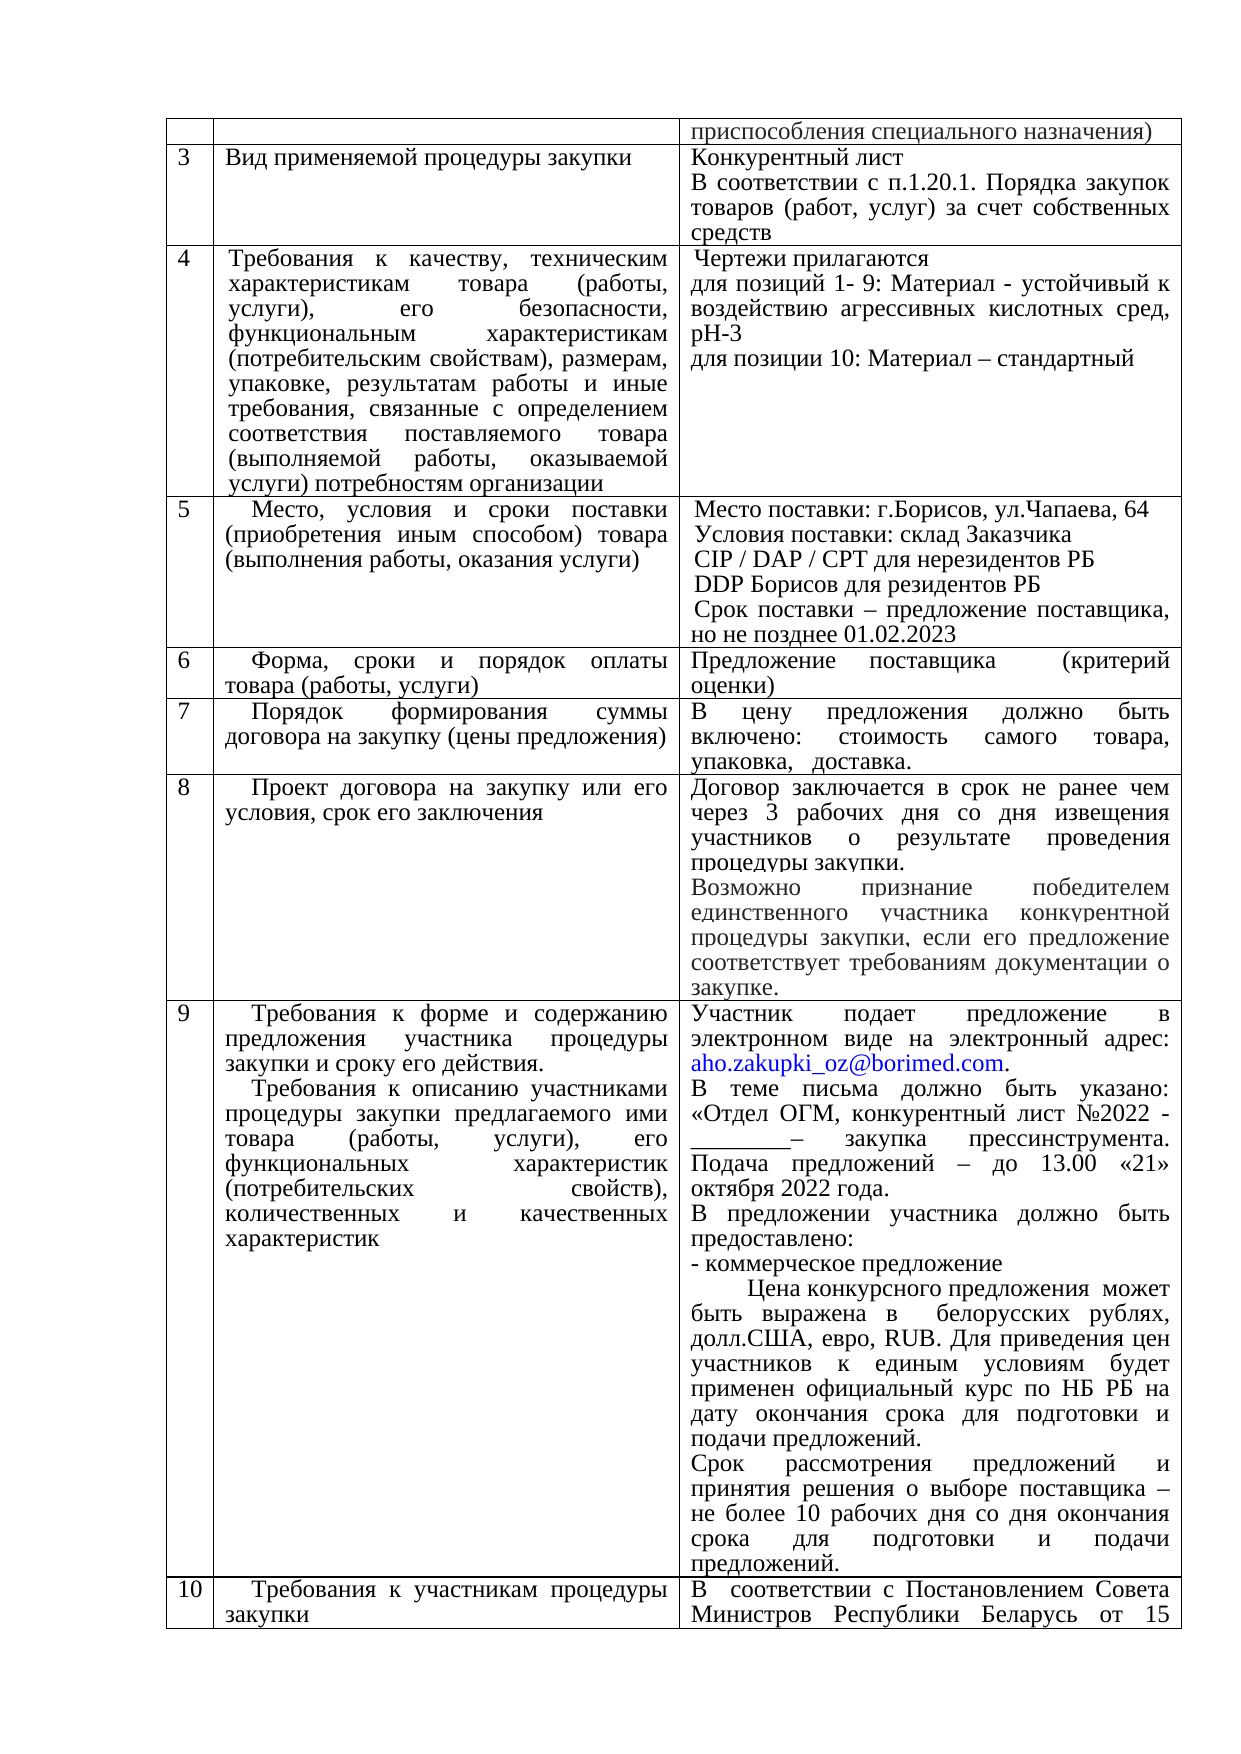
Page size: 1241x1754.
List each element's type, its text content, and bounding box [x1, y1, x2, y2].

table_cell Договор заключается в срок не ранее чем через 3 рабочих дня со дня извещения участников о результате проведения процедуры закупки. Возможно признание победителем единственного участника конкурентной процедуры закупки, если его предложение соответствует требованиям документации о закупке. [680, 775, 1181, 1000]
table_cell 10 [167, 1578, 213, 1627]
table_cell Место, условия и сроки поставки (приобретения иным способом) товара (выполнения работы, оказания услуги) [214, 497, 679, 647]
table_cell Чертежи прилагаются для позиций 1- 9: Материал - устойчивый к воздействию агрессивных кислотных сред, рН-3 для позиции 10: Материал – стандартный [680, 246, 1181, 496]
table_cell Предложение поставщика (критерий оценки) [680, 648, 1181, 698]
table_cell 2 [167, 119, 213, 144]
table_cell Требования к качеству, техническим характеристикам товара (работы, услуги), его безопасности, функциональным характеристикам (потребительским свойствам), размерам, упаковке, результатам работы и иные требования, связанные с определением соответствия поставляемого товара (выполняемой работы, оказываемой услуги) потребностям организации [214, 246, 679, 496]
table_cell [680, 1578, 1181, 1627]
table_cell В цену предложения должно быть включено: стоимость самого товара, упаковка, доставка. [680, 699, 1181, 774]
table_cell Форма, сроки и порядок оплаты товара (работы, услуги) [214, 648, 679, 698]
table_cell 8 [167, 775, 213, 1000]
table_cell 6 [167, 648, 213, 698]
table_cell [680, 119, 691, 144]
table_cell 4 [167, 246, 213, 496]
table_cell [214, 1578, 679, 1627]
table_cell 3 [167, 145, 213, 245]
table_cell 9 [167, 1001, 213, 1576]
table_cell 5 [167, 497, 213, 647]
table_cell Требования к форме и содержанию предложения участника процедуры закупки и сроку его действия. Требования к описанию участниками процедуры закупки предлагаемого ими товара (работы, услуги), его функциональных характеристик (потребительских свойств), количественных и качественных характеристик [214, 1001, 679, 1576]
table_cell Вид применяемой процедуры закупки [214, 145, 679, 245]
table_cell 7 [167, 699, 213, 774]
table_cell Конкурентный лист В соответствии с п.1.20.1. Порядка закупок товаров (работ, услуг) за счет собственных средств [680, 145, 1181, 245]
table_cell Проект договора на закупку или его условия, срок его заключения [214, 775, 679, 1000]
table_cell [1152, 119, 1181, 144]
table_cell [214, 119, 679, 144]
table_cell Порядок формирования суммы договора на закупку (цены предложения) [214, 699, 679, 774]
table_cell Место поставки: г.Борисов, ул.Чапаева, 64 Условия поставки: склад Заказчика CIP / DAP / CPT для нерезидентов РБ DDP Борисов для резидентов РБ Срок поставки – предложение поставщика, но не позднее 01.02.2023 [680, 497, 1181, 647]
table_cell Участник подает предложение в электронном виде на электронный адрес: aho.zakupki_oz@borimed.com. В теме письма должно быть указано: «Отдел ОГМ, конкурентный лист №2022 - ________– закупка прессинструмента. Подача предложений – до 13.00 «21» октября 2022 года. В предложении участника должно быть предоставлено: - коммерческое предложение Цена конкурсного предложения может быть выражена в белорусских рублях, долл.США, евро, RUB. Для приведения цен участников к единым условиям будет применен официальный курс по НБ РБ на дату окончания срока для подготовки и подачи предложений. Срок рассмотрения предложений и принятия решения о выборе поставщика – не более 10 рабочих дня со дня окончания срока для подготовки и подачи предложений. [680, 1001, 1181, 1576]
